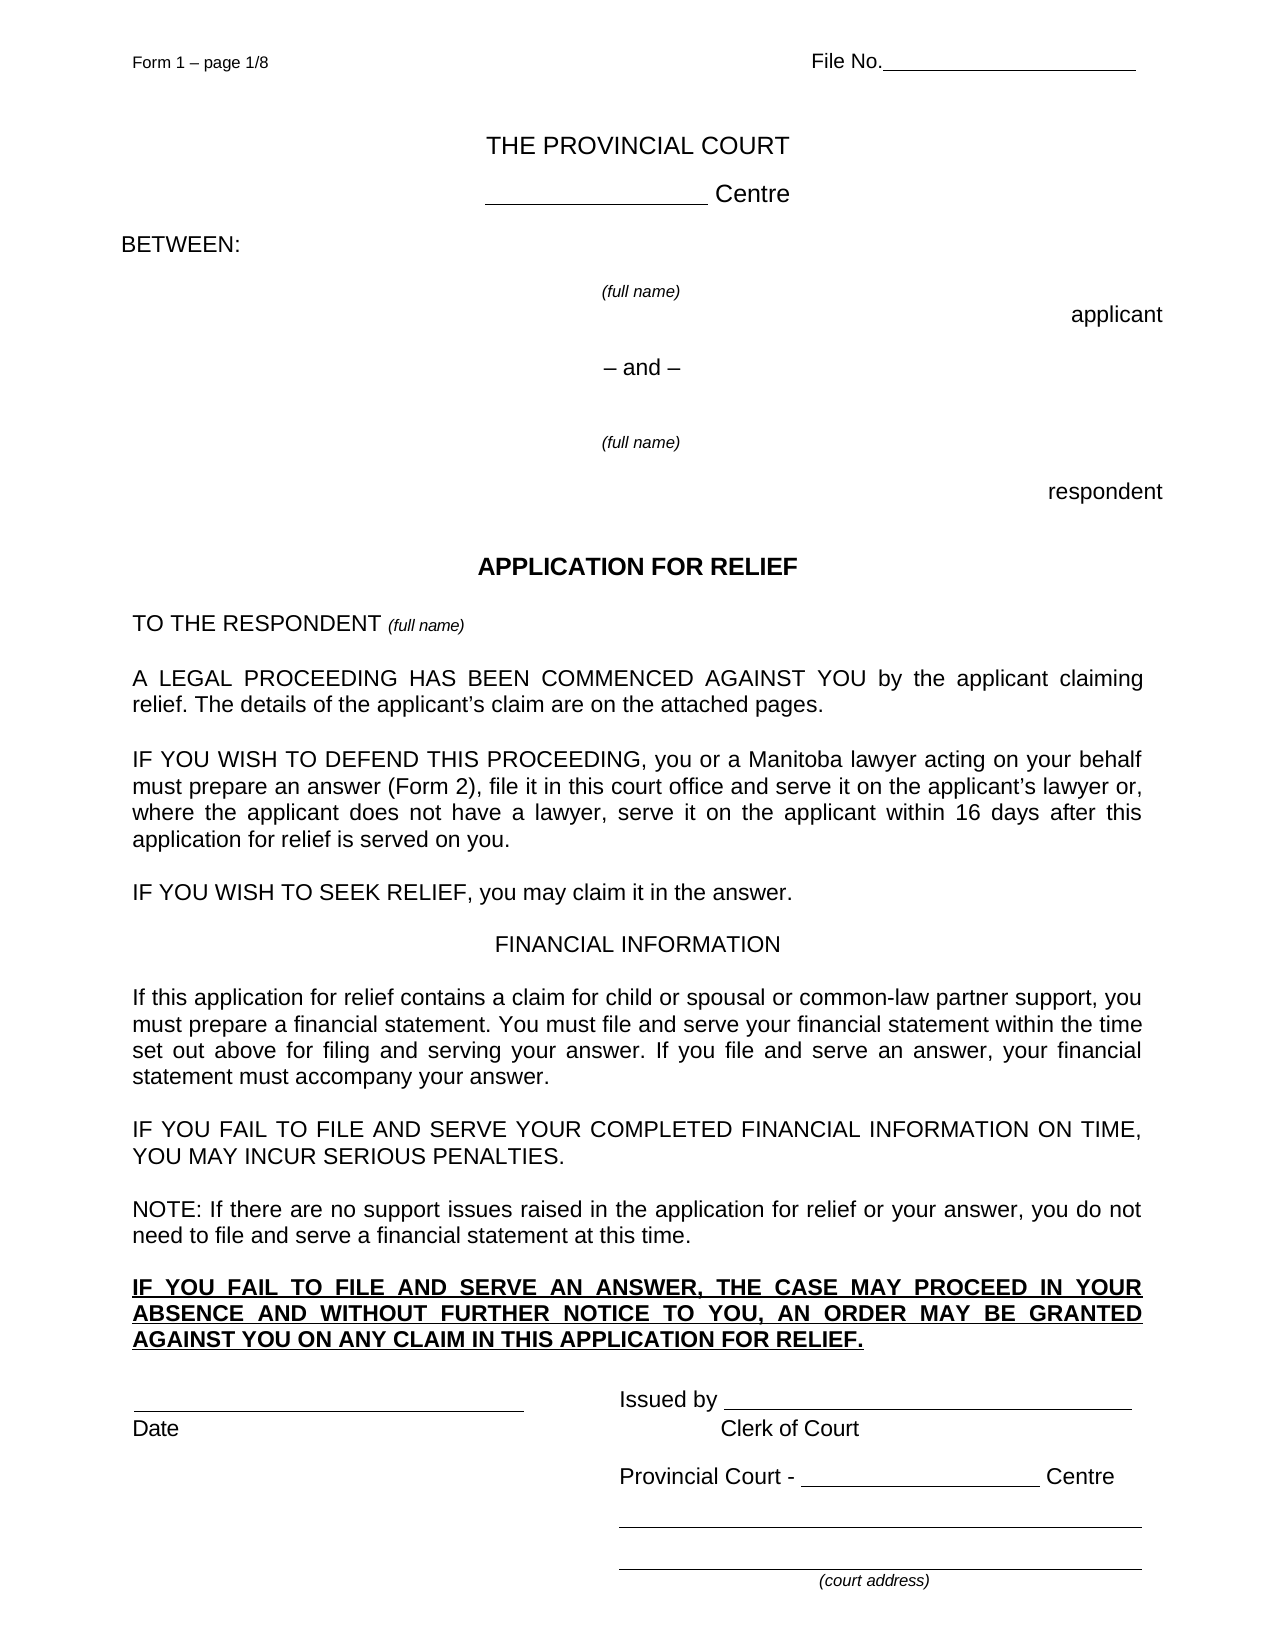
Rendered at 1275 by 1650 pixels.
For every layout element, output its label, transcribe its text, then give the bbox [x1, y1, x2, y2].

title APPLICATION FOR RELIEF [121, 552, 1154, 581]
text Provincial Court - Centre [619, 1463, 1162, 1489]
text (full name) [121, 432, 1162, 452]
text IF YOU WISH TO DEFEND THIS PROCEEDING, you or a Manitoba lawyer acting on your behalf must prepare an answer (Form 2), file it in this court office and serve it on the applicant’s lawyer or, where the applicant does not have a lawyer, serve it on the applicant within 16 days after this application for relief is served on you. [132, 746, 1143, 852]
text FINANCIAL INFORMATION [132, 931, 1143, 958]
text IF YOU FAIL TO FILE AND SERVE AN ANSWER, THE CASE MAY PROCEED IN YOUR ABSENCE AND WITHOUT FURTHER NOTICE TO YOU, AN ORDER MAY BE GRANTED AGAINST YOU ON ANY CLAIM IN THIS APPLICATION FOR RELIEF. [132, 1324, 1143, 1353]
text (full name) [121, 282, 1162, 301]
text IF YOU WISH TO SEEK RELIEF, you may claim it in the answer. [132, 878, 1143, 905]
text respondent [121, 478, 1162, 504]
text TO THE RESPONDENT (full name) [132, 610, 1162, 636]
text applicant [121, 301, 1162, 327]
text (court address) [796, 1555, 1162, 1590]
text IF YOU FAIL TO FILE AND SERVE AN ANSWER, THE CASE MAY PROCEED IN YOUR ABSENCE AND WITHOUT FURTHER NOTICE TO YOU, AN ORDER MAY BE GRANTED AGAINST YOU ON ANY CLAIM IN THIS APPLICATION FOR RELIEF. [132, 1298, 1143, 1323]
text Issued by [619, 1386, 1162, 1413]
text IF YOU FAIL TO FILE AND SERVE AN ANSWER, THE CASE MAY PROCEED IN YOUR ABSENCE AND WITHOUT FURTHER NOTICE TO YOU, AN ORDER MAY BE GRANTED AGAINST YOU ON ANY CLAIM IN THIS APPLICATION FOR RELIEF. [132, 1273, 1143, 1296]
text Centre [121, 178, 1154, 207]
text If this application for relief contains a claim for child or spousal or common-law partner support, you must prepare a financial statement. You must file and serve your financial statement within the time set out above for filing and serving your answer. If you file and serve an answer, your financial statement must accompany your answer. [132, 984, 1143, 1090]
text A LEGAL PROCEEDING HAS BEEN COMMENCED AGAINST YOU by the applicant claiming relief. The details of the applicant’s claim are on the attached pages. [132, 665, 1143, 718]
text Date Clerk of Court [132, 1415, 1162, 1441]
text – and – [121, 353, 1162, 380]
text THE PROVINCIAL COURT [121, 131, 1155, 159]
text IF YOU FAIL TO FILE AND SERVE YOUR COMPLETED FINANCIAL INFORMATION ON TIME, YOU MAY INCUR SERIOUS PENALTIES. [132, 1116, 1143, 1169]
text NOTE: If there are no support issues raised in the application for relief or your answer, you do not need to file and serve a financial statement at this time. [132, 1196, 1143, 1248]
text BETWEEN: [121, 231, 1162, 258]
